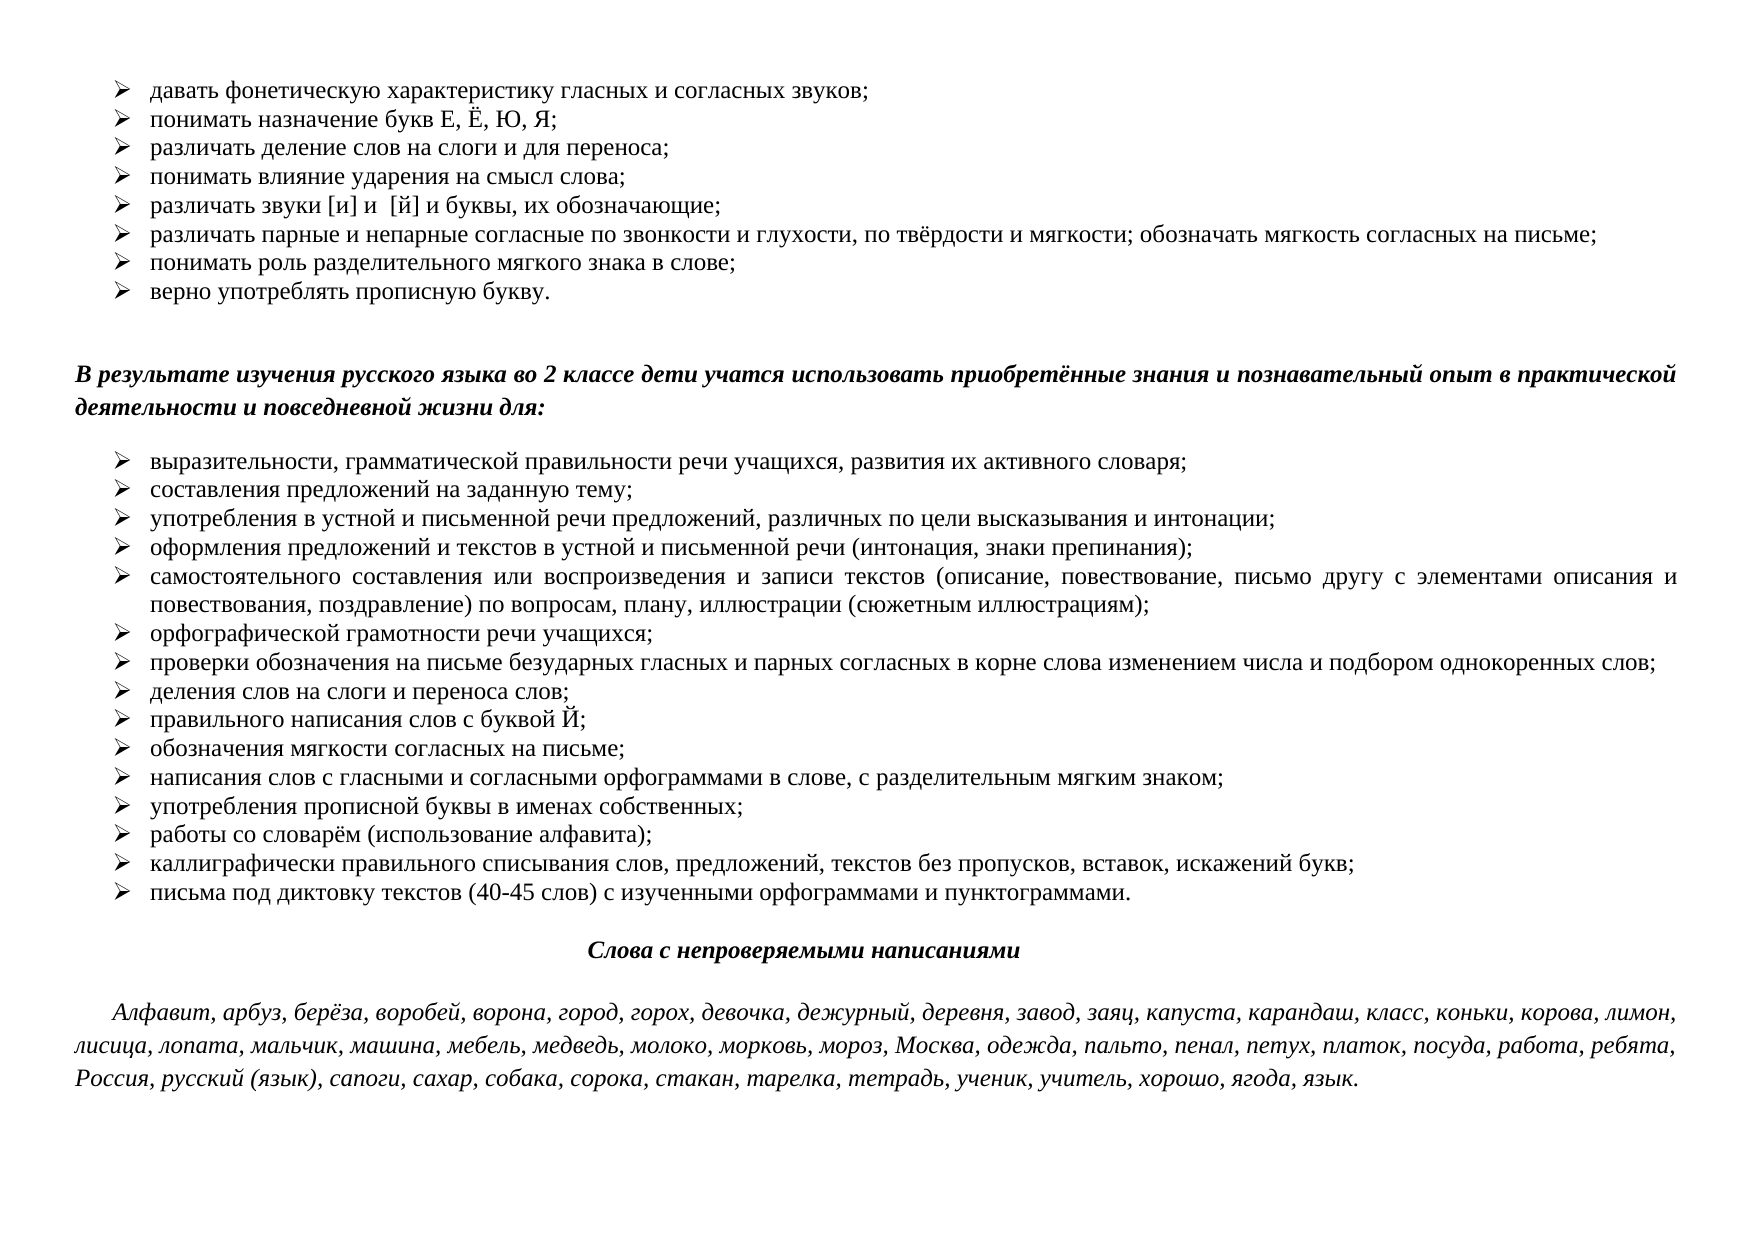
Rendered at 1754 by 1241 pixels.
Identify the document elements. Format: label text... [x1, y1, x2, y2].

list различать звуки [и] и [й] и буквы, их обозначающие; [112, 190, 1679, 219]
list давать фонетическую характеристику гласных и согласных звуков; [112, 75, 1679, 104]
list орфографической грамотности речи учащихся; [112, 618, 1679, 647]
list составления предложений на заданную тему; [112, 474, 1679, 503]
text Алфавит, арбуз, берёза, воробей, ворона, город, горох, девочка, дежурный, деревня, завод, заяц, капуста, карандаш, класс, коньки, корова, лимон, лисица, лопата, мальчик, машина, мебель, медведь, молоко, морковь, мороз, Москва, одежда, пальто, пенал, петух, платок, посуда, работа, ребята, Россия, русский (язык), сапоги, сахар, собака, сорока, стакан, тарелка, тетрадь, ученик, учитель, хорошо, ягода, язык. [75, 997, 1679, 1092]
list выразительности, грамматической правильности речи учащихся, развития их активного словаря; [112, 446, 1679, 474]
list употребления прописной буквы в именах собственных; [112, 791, 1679, 819]
list различать парные и непарные согласные по звонкости и глухости, по твёрдости и мягкости; обозначать мягкость согласных на письме; [112, 219, 1679, 247]
list оформления предложений и текстов в устной и письменной речи (интонация, знаки препинания); [112, 532, 1679, 561]
list правильного написания слов с буквой Й; [112, 704, 1679, 733]
list каллиграфически правильного списывания слов, предложений, текстов без пропусков, вставок, искажений букв; [112, 848, 1679, 877]
list употребления в устной и письменной речи предложений, различных по цели высказывания и интонации; [112, 503, 1679, 532]
list письма под диктовку текстов (40-45 слов) с изученными орфограммами и пунктограммами. [112, 877, 1679, 906]
list обозначения мягкости согласных на письме; [112, 733, 1679, 762]
list понимать назначение букв Е, Ё, Ю, Я; [112, 104, 1679, 132]
list проверки обозначения на письме безударных гласных и парных согласных в корне слова изменением числа и подбором однокоренных слов; [112, 647, 1679, 676]
list понимать влияние ударения на смысл слова; [112, 161, 1679, 190]
list верно употреблять прописную букву. [112, 276, 1679, 305]
text В результате изучения русского языка во 2 классе дети учатся использовать приобретённые знания и познавательный опыт в практической деятельности и повседневной жизни для: [75, 359, 1679, 421]
list понимать роль разделительного мягкого знака в слове; [112, 247, 1679, 276]
list написания слов с гласными и согласными орфограммами в слове, с разделительным мягким знаком; [112, 762, 1679, 791]
list самостоятельного составления или воспроизведения и записи текстов (описание, повествование, письмо другу с элементами описания и повествования, поздравление) по вопросам, плану, иллюстрации (сюжетным иллюстрациям); [112, 561, 1679, 618]
text Слова с непроверяемыми написаниями [75, 935, 1679, 964]
list работы со словарём (использование алфавита); [112, 819, 1679, 848]
list различать деление слов на слоги и для переноса; [112, 132, 1679, 161]
list деления слов на слоги и переноса слов; [112, 676, 1679, 704]
